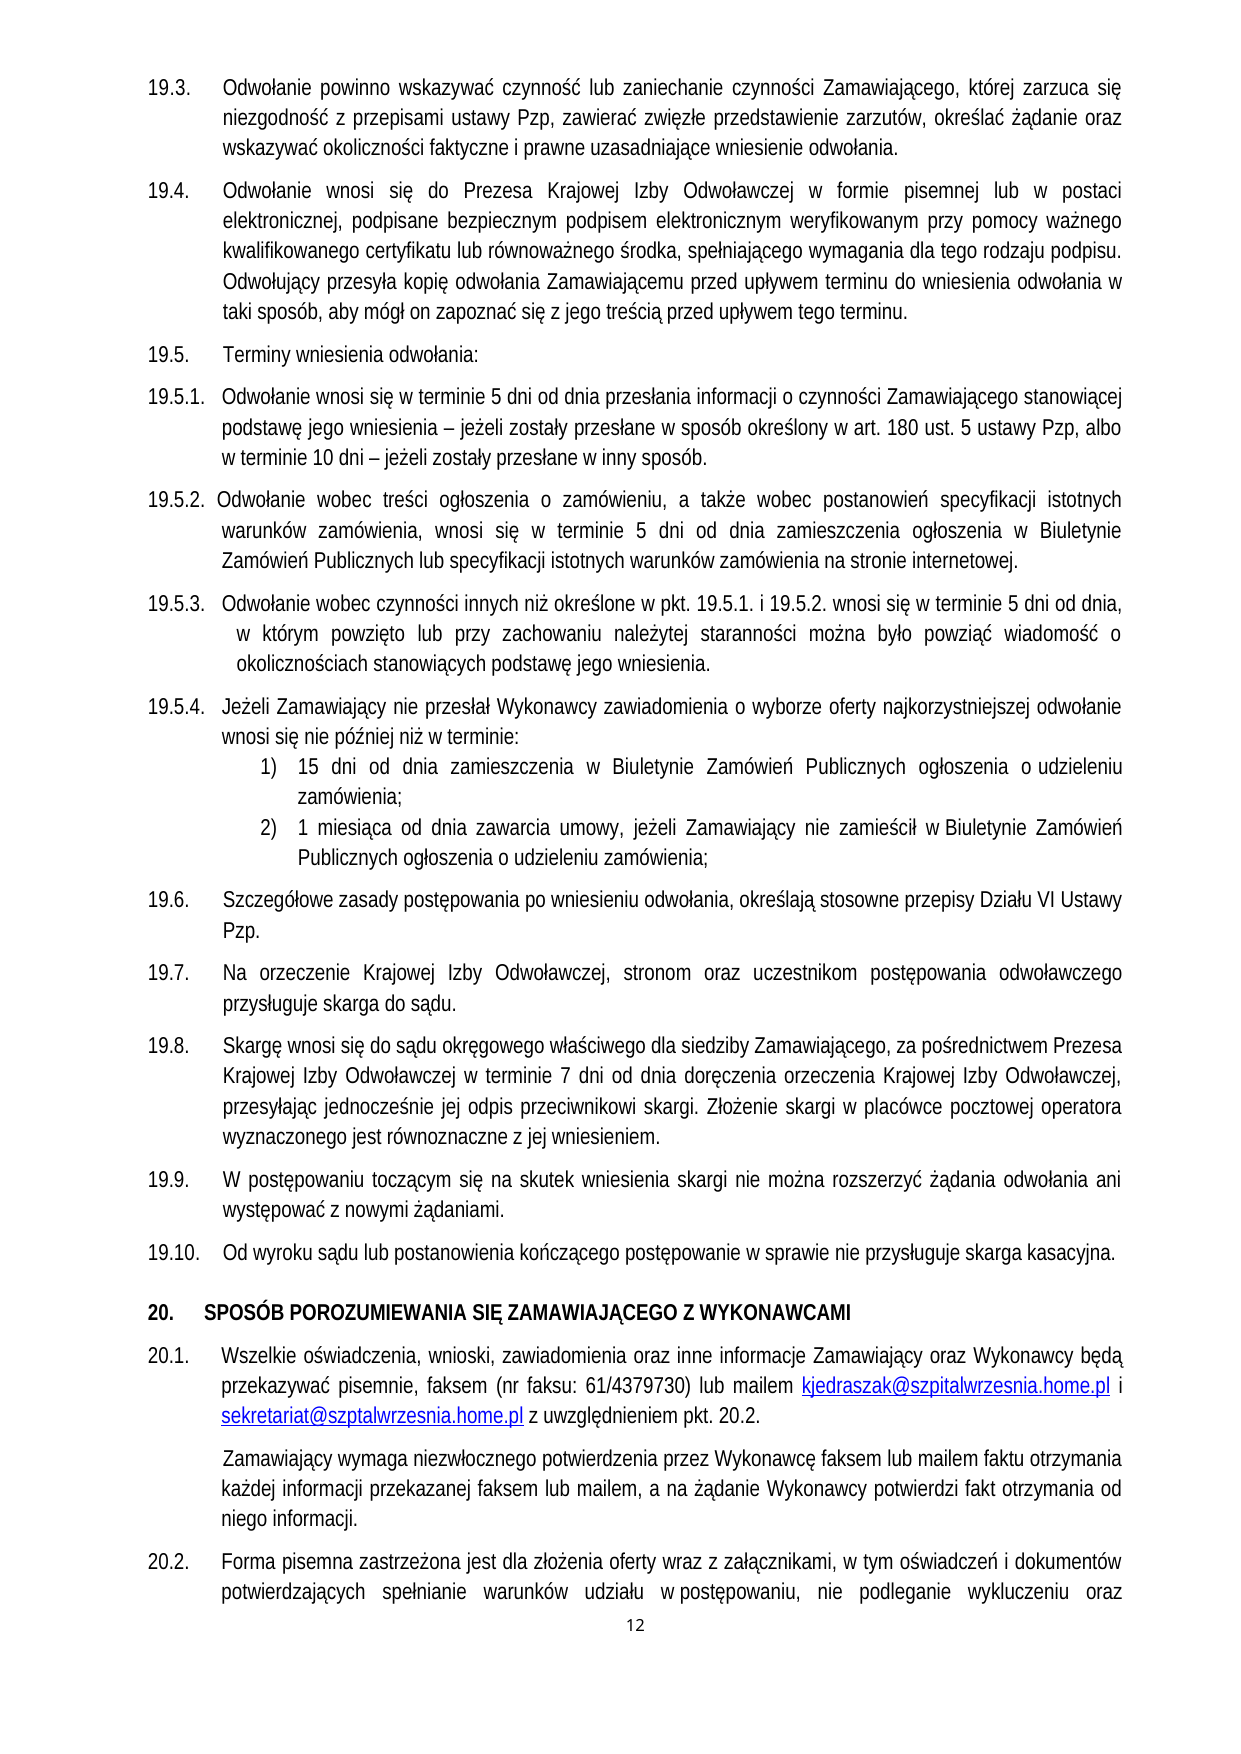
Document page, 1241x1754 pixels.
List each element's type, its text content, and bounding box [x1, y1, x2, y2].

text 20.1. Wszelkie oświadczenia, wnioski, zawiadomienia oraz inne informacje Zamawiający oraz Wykonawcy będą przekazywać pisemnie, faksem (nr faksu: 61/4379730) lub mailem kjedraszak@szpitalwrzesnia.home.pl i sekretariat@szptalwrzesnia.home.pl z uwzględnieniem pkt. 20.2. [148, 1342, 1122, 1428]
text 19.7. Na orzeczenie Krajowej Izby Odwoławczej, stronom oraz uczestnikom postępowania odwoławczego przysługuje skarga do sądu. [148, 959, 1122, 1016]
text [148, 1548, 1122, 1604]
text 19.9. W postępowaniu toczącym się na skutek wniesienia skargi nie można rozszerzyć żądania odwołania ani występować z nowymi żądaniami. [148, 1166, 1122, 1222]
text 19.3. Odwołanie powinno wskazywać czynność lub zaniechanie czynności Zamawiającego, której zarzuca się niezgodność z przepisami ustawy Pzp, zawierać zwięzłe przedstawienie zarzutów, określać żądanie oraz wskazywać okoliczności faktyczne i prawne uzasadniające wniesienie odwołania. [148, 74, 1122, 161]
text 19.5. Terminy wniesienia odwołania: [148, 341, 1122, 367]
text Zamawiający wymaga niezwłocznego potwierdzenia przez Wykonawcę faksem lub mailem faktu otrzymania każdej informacji przekazanej faksem lub mailem, a na żądanie Wykonawcy potwierdzi fakt otrzymania od niego informacji. [221, 1445, 1122, 1531]
text 19.5.4. Jeżeli Zamawiający nie przesłał Wykonawcy zawiadomienia o wyborze oferty najkorzystniejszej odwołanie wnosi się nie później niż w terminie: [148, 693, 1122, 749]
text 19.10. Od wyroku sądu lub postanowienia kończącego postępowanie w sprawie nie przysługuje skarga kasacyjna. [148, 1238, 1122, 1265]
text 1) 15 dni od dnia zamieszczenia w Biuletynie Zamówień Publicznych ogłoszenia o udzieleniu zamówienia; [260, 753, 1122, 809]
text 2) 1 miesiąca od dnia zawarcia umowy, jeżeli Zamawiający nie zamieścił w Biuletynie Zamówień Publicznych ogłoszenia o udzieleniu zamówienia; [260, 813, 1122, 870]
text 19.5.2. Odwołanie wobec treści ogłoszenia o zamówieniu, a także wobec postanowień specyfikacji istotnych warunków zamówienia, wnosi się w terminie 5 dni od dnia zamieszczenia ogłoszenia w Biuletynie Zamówień Publicznych lub specyfikacji istotnych warunków zamówienia na stronie internetowej. [148, 486, 1122, 573]
text 19.4. Odwołanie wnosi się do Prezesa Krajowej Izby Odwoławczej w formie pisemnej lub w postaci elektronicznej, podpisane bezpiecznym podpisem elektronicznym weryfikowanym przy pomocy ważnego kwalifikowanego certyfikatu lub równoważnego środka, spełniającego wymagania dla tego rodzaju podpisu. Odwołujący przesyła kopię odwołania Zamawiającemu przed upływem terminu do wniesienia odwołania w taki sposób, aby mógł on zapoznać się z jego treścią przed upływem tego terminu. [148, 177, 1122, 324]
text 19.5.3. Odwołanie wobec czynności innych niż określone w pkt. 19.5.1. i 19.5.2. wnosi się w terminie 5 dni od dnia, w którym powzięto lub przy zachowaniu należytej staranności można było powziąć wiadomość o okolicznościach stanowiących podstawę jego wniesienia. [148, 589, 1122, 676]
text 19.8. Skargę wnosi się do sądu okręgowego właściwego dla siedziby Zamawiającego, za pośrednictwem Prezesa Krajowej Izby Odwoławczej w terminie 7 dni od dnia doręczenia orzeczenia Krajowej Izby Odwoławczej, przesyłając jednocześnie jej odpis przeciwnikowi skargi. Złożenie skargi w placówce pocztowej operatora wyznaczonego jest równoznaczne z jej wniesieniem. [148, 1032, 1122, 1149]
text 19.5.1. Odwołanie wnosi się w terminie 5 dni od dnia przesłania informacji o czynności Zamawiającego stanowiącej podstawę jego wniesienia – jeżeli zostały przesłane w sposób określony w art. 180 ust. 5 ustawy Pzp, albo w terminie 10 dni – jeżeli zostały przesłane w inny sposób. [148, 383, 1122, 470]
text 20. SPOSÓB POROZUMIEWANIA SIĘ ZAMAWIAJĄCEGO Z WYKONAWCAMI [148, 1299, 1122, 1325]
text 19.6. Szczegółowe zasady postępowania po wniesieniu odwołania, określają stosowne przepisy Działu VI Ustawy Pzp. [148, 886, 1122, 943]
